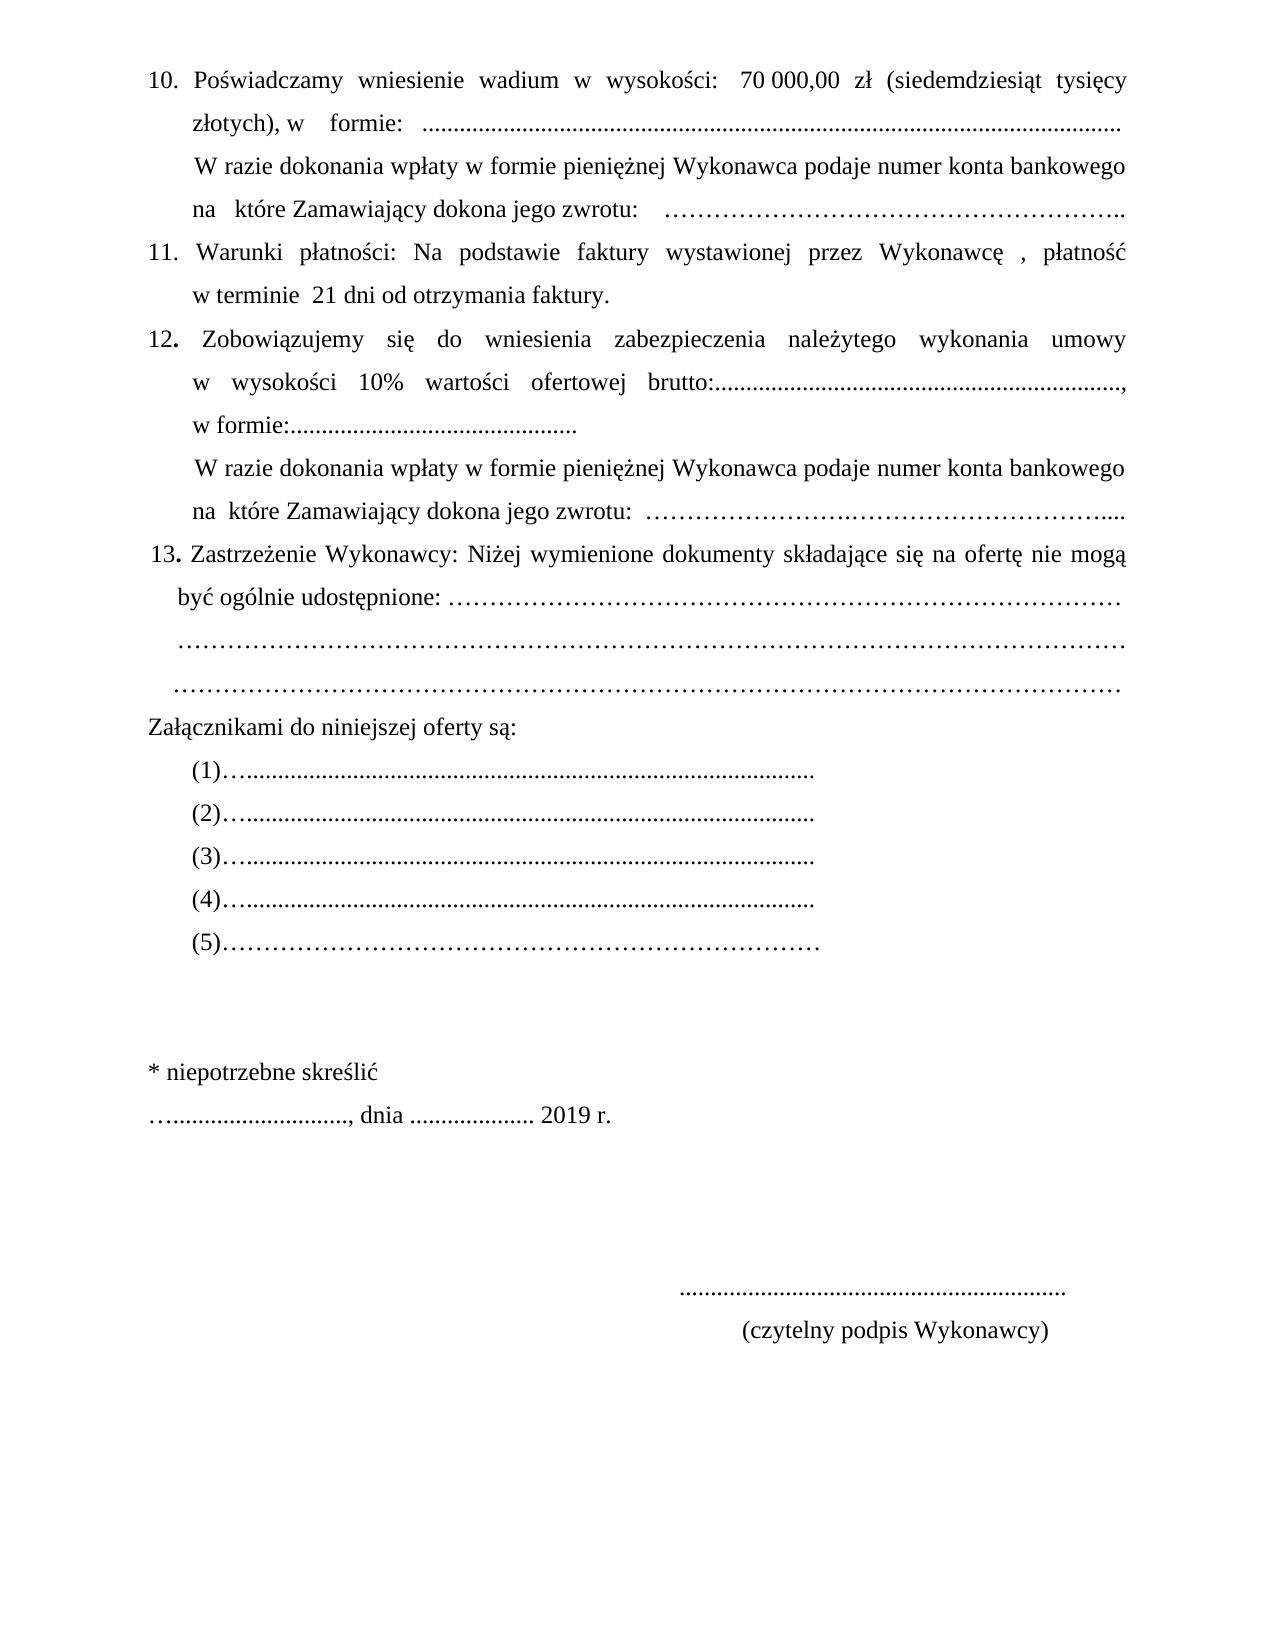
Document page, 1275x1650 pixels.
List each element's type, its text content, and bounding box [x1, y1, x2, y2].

list …........................................................................................... [192, 884, 1127, 913]
text 11. Warunki płatności: Na podstawie faktury wystawionej przez Wykonawcę , płatność w terminie 21 dni od otrzymania faktury. [148, 237, 1127, 309]
text 10. Poświadczamy wniesienie wadium w wysokości: 70 000,00 zł (siedemdziesiąt tysięcy złotych), w formie: ................................................................................................................ [148, 65, 1127, 137]
text 12. Zobowiązujemy się do wniesienia zabezpieczenia należytego wykonania umowy w wysokości 10% wartości ofertowej brutto:................................................................., w formie:.............................................. [148, 324, 1127, 439]
list …........................................................................................... [192, 841, 1127, 870]
list …........................................................................................... [192, 755, 1127, 784]
text …………………………………………………………………………………………………… [122, 669, 1127, 697]
text .............................................................. [148, 1272, 1127, 1301]
text …............................, dnia .................... 2019 r. [148, 1100, 1127, 1129]
list …........................................................................................... [192, 798, 1127, 827]
text (czytelny podpis Wykonawcy) [679, 1316, 1127, 1344]
text W razie dokonania wpłaty w formie pieniężnej Wykonawca podaje numer konta bankowego na które Zamawiający dokona jego zwrotu: ……………………………………………….. [173, 151, 1127, 223]
text W razie dokonania wpłaty w formie pieniężnej Wykonawca podaje numer konta bankowego na które Zamawiający dokona jego zwrotu: …………………….………………………….... [148, 453, 1127, 525]
text 13. Zastrzeżenie Wykonawcy: Niżej wymienione dokumenty składające się na ofertę nie mogą być ogólnie udostępnione: ……………………………………………………………………… [133, 539, 1127, 611]
text …………………………………………………………………………………………………… [133, 626, 1127, 654]
text * niepotrzebne skreślić [148, 1057, 1127, 1086]
list ……………………………………………………………… [192, 927, 1127, 956]
text Załącznikami do niniejszej oferty są: [148, 712, 1127, 741]
